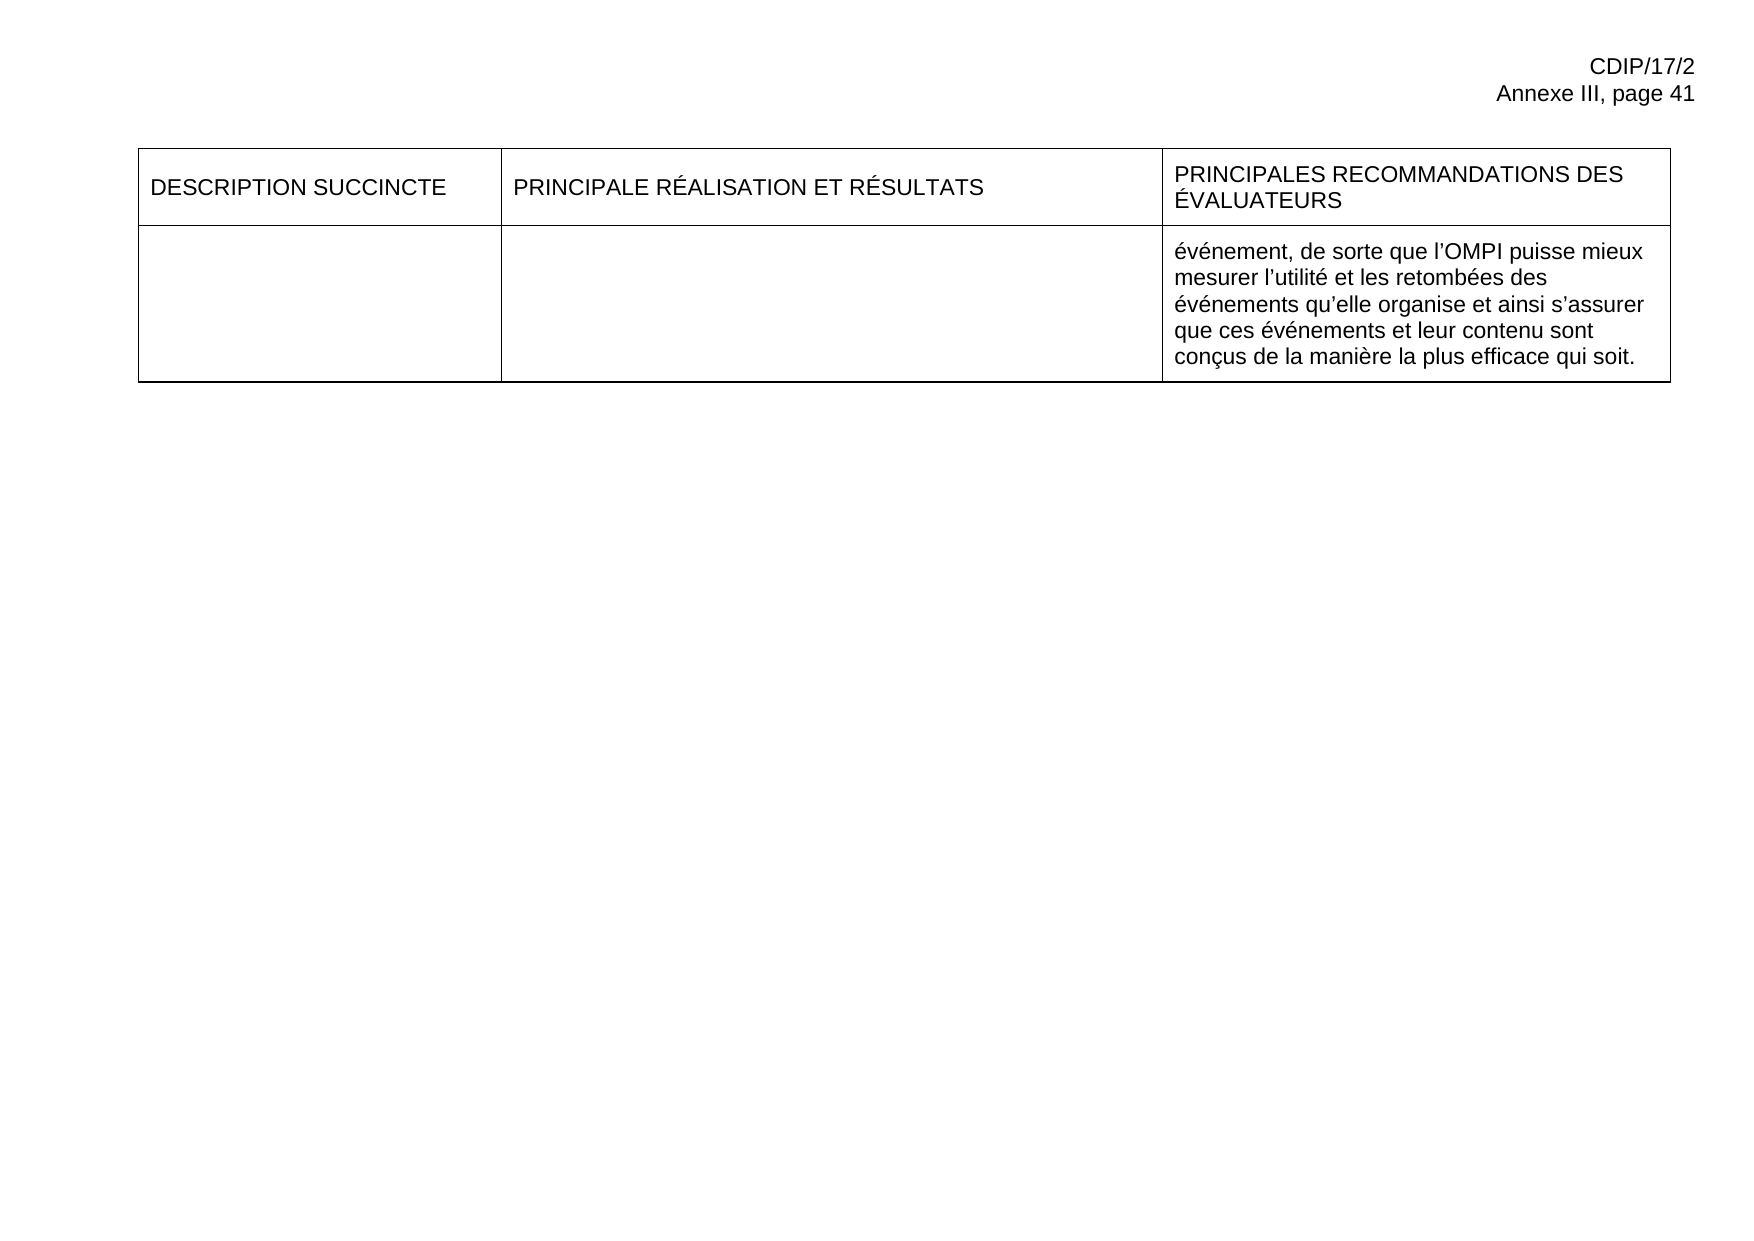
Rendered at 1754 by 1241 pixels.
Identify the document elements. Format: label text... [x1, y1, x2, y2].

table_header PRINCIPALES RECOMMANDATIONS DES ÉVALUATEURS [1163, 149, 1670, 225]
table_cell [139, 226, 501, 381]
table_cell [502, 226, 1162, 381]
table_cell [1163, 226, 1670, 381]
table_header DESCRIPTION SUCCINCTE [139, 149, 501, 225]
table_header PRINCIPALE RÉALISATION ET RÉSULTATS [502, 149, 1162, 225]
